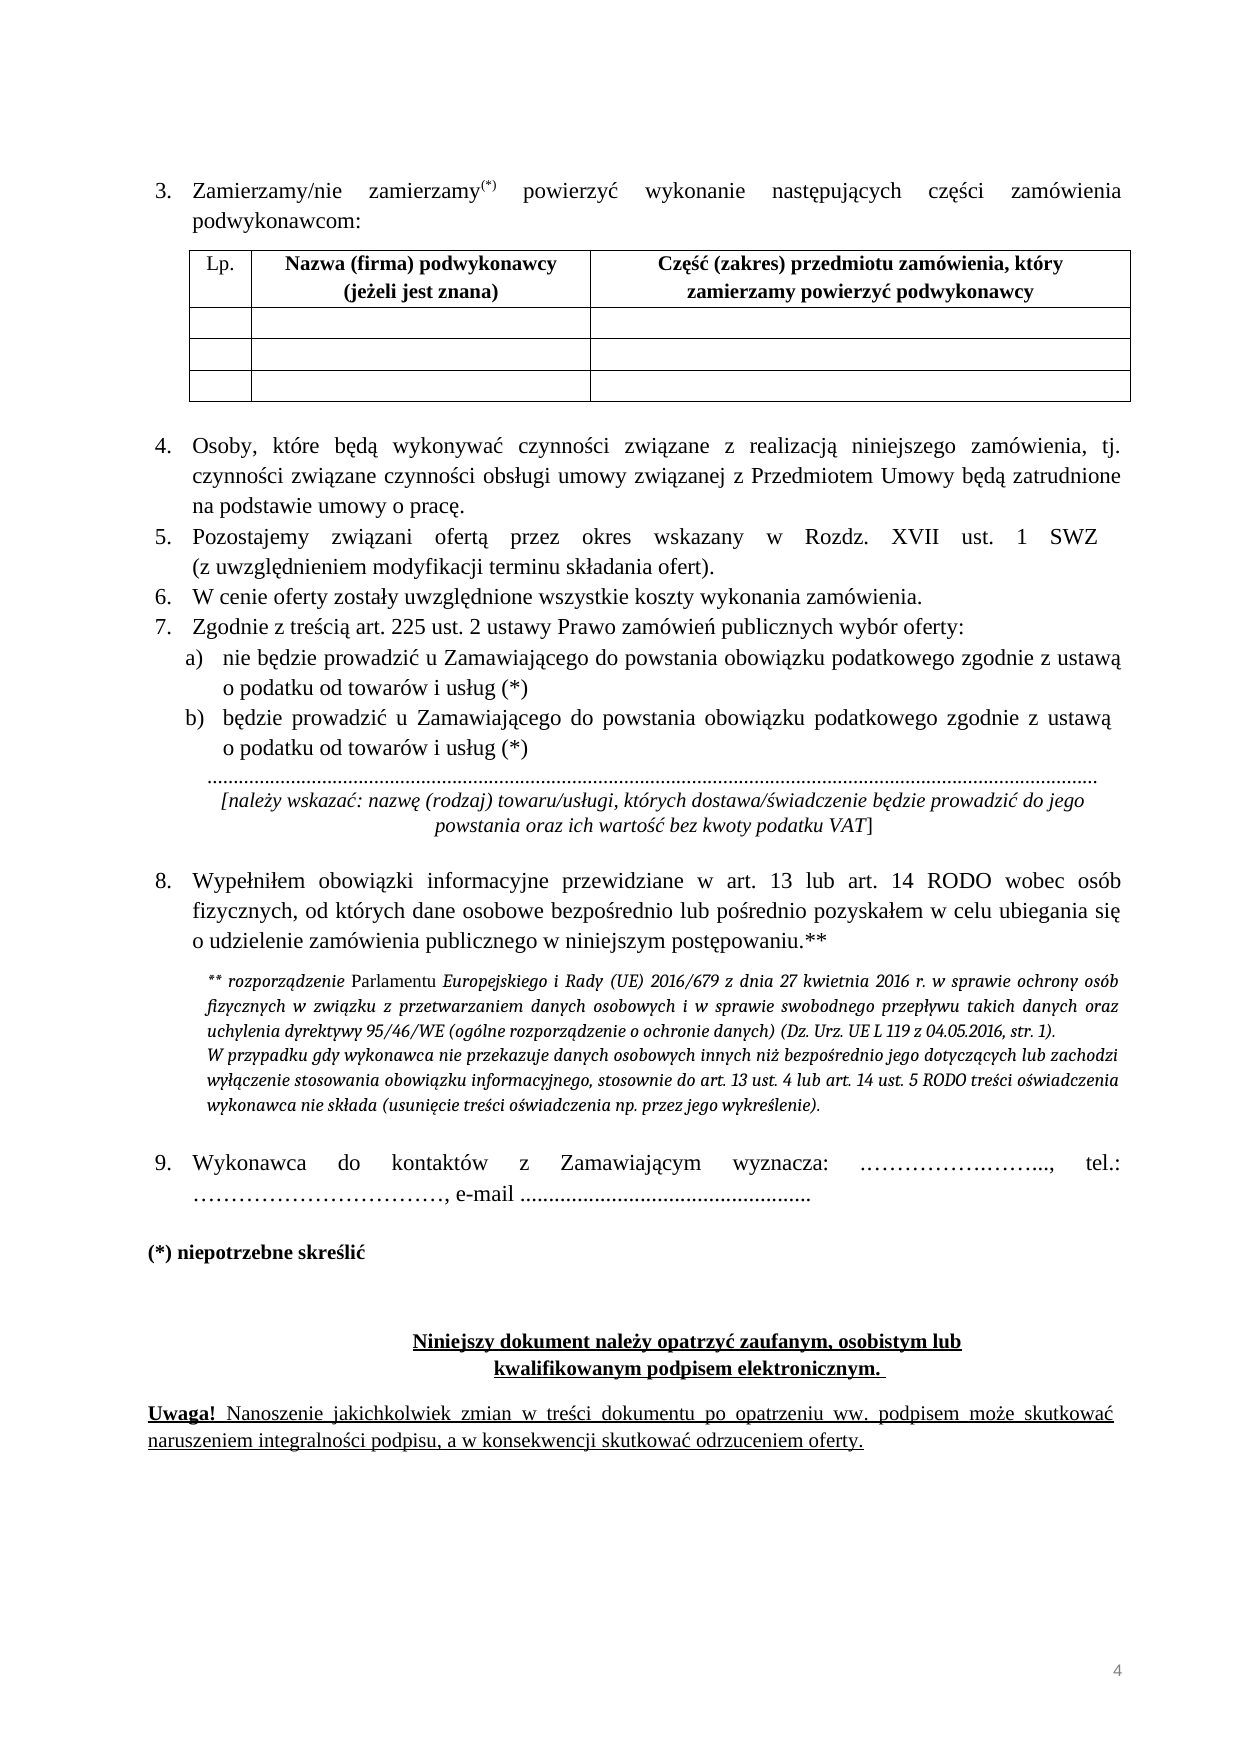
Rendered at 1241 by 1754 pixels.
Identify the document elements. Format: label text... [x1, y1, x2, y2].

table_cell [591, 308, 1130, 338]
table_cell [591, 339, 1130, 369]
list Zgodnie z treścią art. 225 ust. 2 ustawy Prawo zamówień publicznych wybór oferty: [154, 613, 1122, 640]
table_cell [190, 308, 251, 338]
table_cell [190, 339, 251, 369]
table_cell [190, 371, 251, 401]
text W przypadku gdy wykonawca nie przekazuje danych osobowych innych niż bezpośrednio jego dotyczących lub zachodzi wyłączenie stosowania obowiązku informacyjnego, stosownie do art. 13 ust. 4 lub art. 14 ust. 5 RODO treści oświadczenia wykonawca nie składa (usunięcie treści oświadczenia np. przez jego wykreślenie). [207, 1045, 1122, 1116]
text ........................................................................................................................................................................... [185, 764, 1122, 788]
list W cenie oferty zostały uwzględnione wszystkie koszty wykonania zamówienia. [154, 583, 1122, 609]
table_header Lp. [190, 251, 251, 307]
text ** rozporządzenie Parlamentu Europejskiego i Rady (UE) 2016/679 z dnia 27 kwietnia 2016 r. w sprawie ochrony osób fizycznych w związku z przetwarzaniem danych osobowych i w sprawie swobodnego przepływu takich danych oraz uchylenia dyrektywy 95/46/WE (ogólne rozporządzenie o ochronie danych) (Dz. Urz. UE L 119 z 04.05.2016, str. 1). [207, 970, 1122, 1042]
text [należy wskazać: nazwę (rodzaj) towaru/usługi, których dostawa/świadczenie będzie prowadzić do jego powstania oraz ich wartość bez kwoty podatku VAT] [185, 788, 1122, 837]
text Uwaga! Nanoszenie jakichkolwiek zmian w treści dokumentu po opatrzeniu ww. podpisem może skutkować naruszeniem integralności podpisu, a w konsekwencji skutkować odrzuceniem oferty. [148, 1401, 1115, 1452]
list Pozostajemy związani ofertą przez okres wskazany w Rozdz. XVII ust. 1 SWZ (z uwzględnieniem modyfikacji terminu składania ofert). [154, 523, 1122, 579]
list będzie prowadzić u Zamawiającego do powstania obowiązku podatkowego zgodnie z ustawą o podatku od towarów i usług (*) [185, 704, 1122, 761]
table_cell [252, 308, 590, 338]
list Zamierzamy/nie zamierzamy(*) powierzyć wykonanie następujących części zamówienia podwykonawcom: [155, 177, 1122, 234]
table_cell [252, 339, 590, 369]
table_header Nazwa (firma) podwykonawcy (jeżeli jest znana) [252, 251, 590, 307]
list Wypełniłem obowiązki informacyjne przewidziane w art. 13 lub art. 14 RODO wobec osób fizycznych, od których dane osobowe bezpośrednio lub pośrednio pozyskałem w celu ubiegania się o udzielenie zamówienia publicznego w niniejszym postępowaniu.** [155, 867, 1122, 953]
list Osoby, które będą wykonywać czynności związane z realizacją niniejszego zamówienia, tj. czynności związane czynności obsługi umowy związanej z Przedmiotem Umowy będą zatrudnione na podstawie umowy o pracę. [154, 432, 1122, 519]
list Wykonawca do kontaktów z Zamawiającym wyznacza: .…………….……..., tel.: ……………………………, e-mail ................................................... [154, 1149, 1122, 1206]
list nie będzie prowadzić u Zamawiającego do powstania obowiązku podatkowego zgodnie z ustawą o podatku od towarów i usług (*) [185, 643, 1122, 700]
text Niniejszy dokument należy opatrzyć zaufanym, osobistym lub kwalifikowanym podpisem elektronicznym. [399, 1329, 975, 1380]
table_header Część (zakres) przedmiotu zamówienia, który zamierzamy powierzyć podwykonawcy [591, 251, 1130, 307]
text (*) niepotrzebne skreślić [148, 1240, 975, 1264]
table_cell [252, 371, 590, 401]
table_cell [591, 371, 1130, 401]
